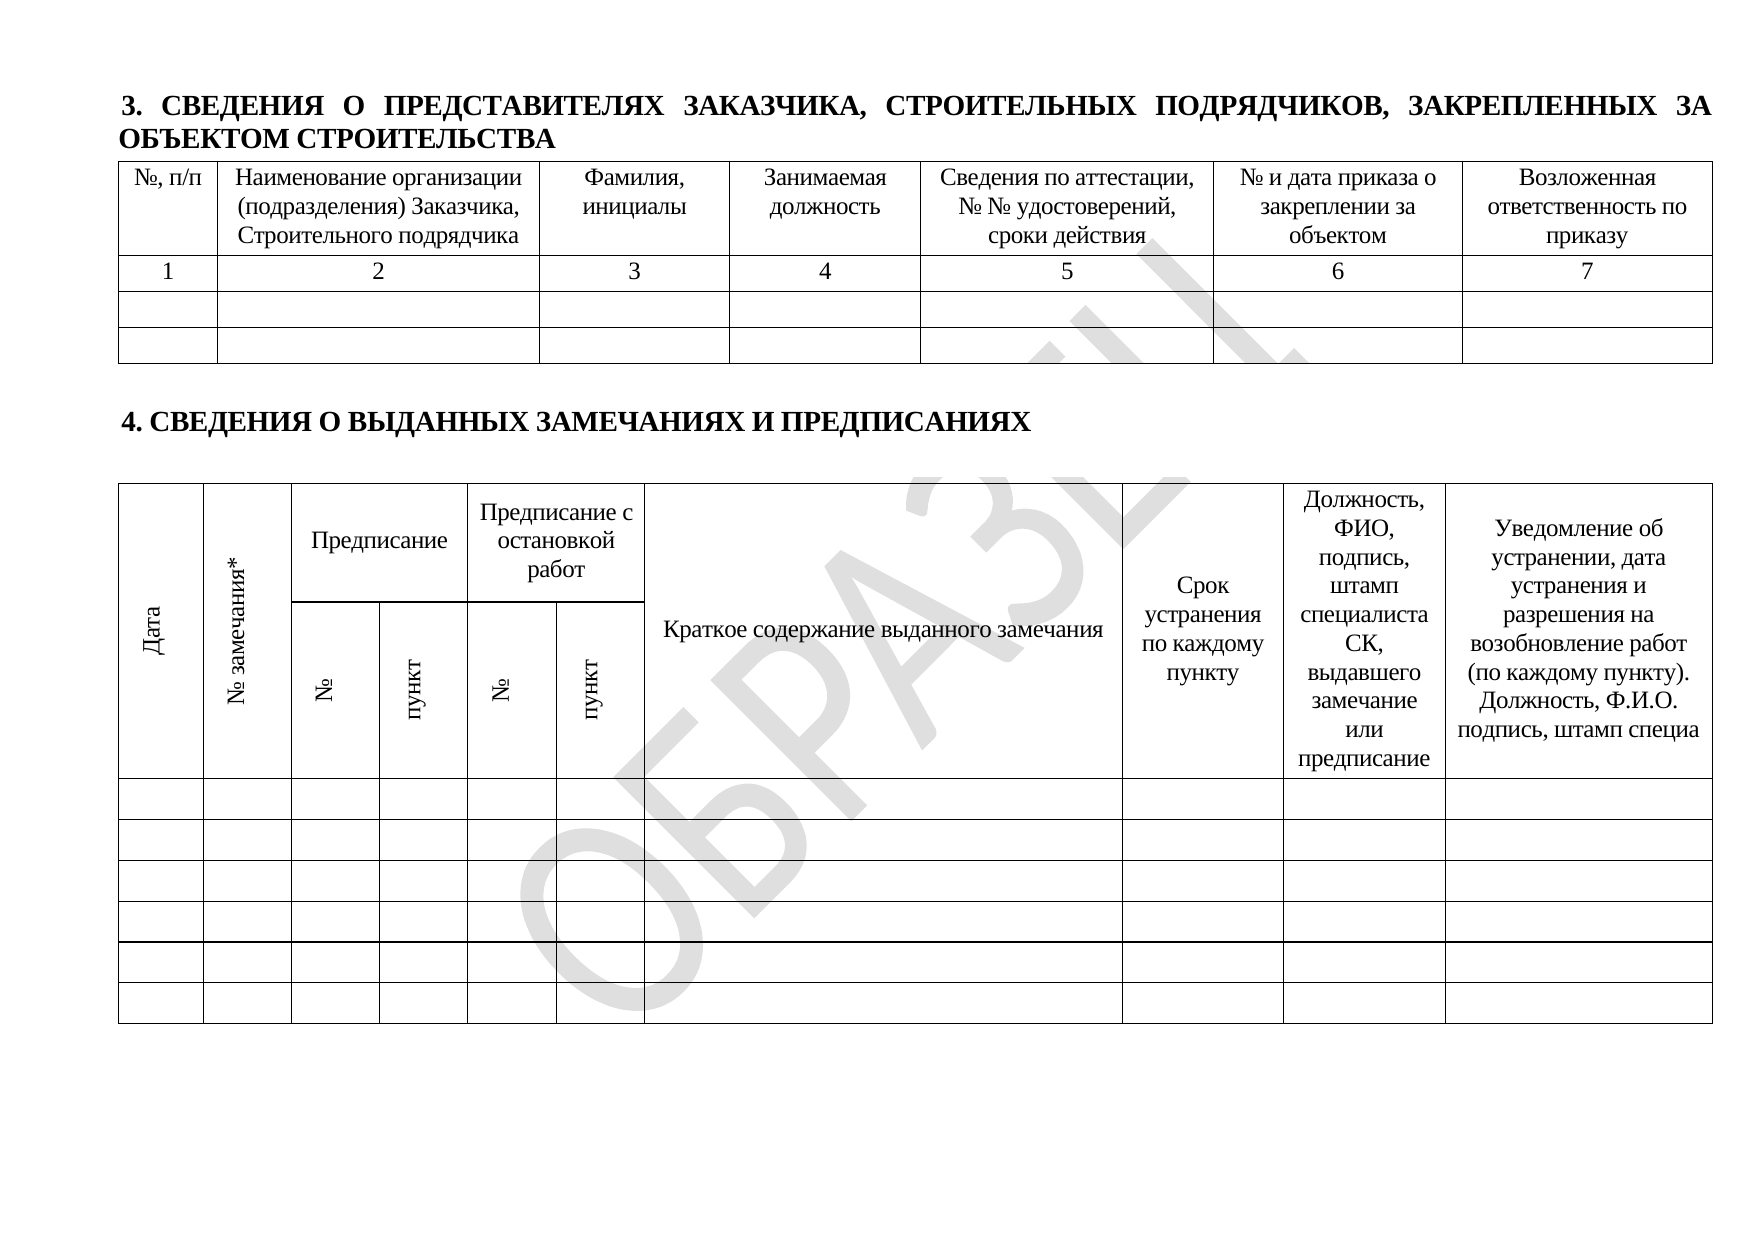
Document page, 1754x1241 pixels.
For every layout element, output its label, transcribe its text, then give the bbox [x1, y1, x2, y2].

table_cell 4 [730, 256, 920, 291]
table_cell [730, 328, 920, 363]
table_cell [468, 820, 556, 860]
table_cell [921, 292, 1213, 327]
table_cell [292, 820, 379, 860]
table_header Наименование организации (подразделения) Заказчика, Строительного подрядчика [218, 162, 539, 255]
table_cell [292, 943, 379, 982]
table_cell [921, 328, 1213, 363]
table_header №, п/п [119, 162, 217, 255]
table_cell [380, 861, 467, 901]
table_cell [1446, 943, 1712, 982]
table_cell [468, 861, 556, 901]
table_cell [204, 861, 291, 901]
table_cell [1123, 983, 1283, 1023]
table_cell [1463, 328, 1712, 363]
table_cell [1446, 983, 1712, 1023]
table_header № замечания* [204, 484, 291, 778]
table_cell [1446, 779, 1712, 819]
table_cell [292, 902, 379, 941]
table_cell [204, 902, 291, 941]
table_cell [119, 943, 203, 982]
table_cell [1123, 943, 1283, 982]
table_cell [380, 779, 467, 819]
table_cell [468, 943, 556, 982]
table_cell [204, 983, 291, 1023]
text 3. СВЕДЕНИЯ О ПРЕДСТАВИТЕЛЯХ ЗАКАЗЧИКА, СТРОИТЕЛЬНЫХ ПОДРЯДЧИКОВ, ЗАКРЕПЛЕННЫХ ЗА ОБЪЕКТОМ СТРОИТЕЛЬСТВА [118, 88, 1713, 155]
table_cell [119, 861, 203, 901]
table_cell [730, 292, 920, 327]
table_cell [1284, 943, 1445, 982]
table_cell [1446, 820, 1712, 860]
table_cell [645, 779, 1122, 819]
table_cell [1284, 902, 1445, 941]
text 4. СВЕДЕНИЯ О ВЫДАННЫХ ЗАМЕЧАНИЯХ И ПРЕДПИСАНИЯХ [118, 404, 1713, 437]
table_cell 6 [1214, 256, 1462, 291]
table_cell [557, 902, 644, 941]
table_cell [540, 328, 729, 363]
table_cell [119, 902, 203, 941]
table_cell [1446, 861, 1712, 901]
table_cell [119, 328, 217, 363]
table_cell [557, 820, 644, 860]
table_cell [1284, 983, 1445, 1023]
table_header Фамилия, инициалы [540, 162, 729, 255]
table_cell [380, 902, 467, 941]
table_cell [645, 902, 1122, 941]
table_cell [1123, 779, 1283, 819]
table_cell [1123, 902, 1283, 941]
table_cell [1284, 820, 1445, 860]
table_header Сведения по аттестации, № № удостоверений, сроки действия [921, 162, 1213, 255]
table_cell [468, 983, 556, 1023]
table_cell [380, 943, 467, 982]
table_cell [204, 779, 291, 819]
table_cell 1 [119, 256, 217, 291]
table_cell [645, 820, 1122, 860]
table_cell [557, 983, 644, 1023]
table_cell [557, 861, 644, 901]
table_cell 5 [921, 256, 1213, 291]
table_cell [292, 861, 379, 901]
table_cell № [292, 603, 379, 778]
table_cell [1214, 328, 1462, 363]
table_header № и дата приказа о закреплении за объектом [1214, 162, 1462, 255]
table_cell [380, 820, 467, 860]
table_cell [218, 292, 539, 327]
table_header Должность, ФИО, подпись, штамп специалиста СК, выдавшего замечание или предписание [1284, 484, 1445, 778]
table_cell 7 [1463, 256, 1712, 291]
table_header Уведомление об устранении, дата устранения и разрешения на возобновление работ (по каждому пункту). Должность, Ф.И.О. подпись, штамп специа [1446, 484, 1712, 778]
table_cell [468, 779, 556, 819]
table_cell [119, 983, 203, 1023]
table_cell [645, 861, 1122, 901]
table_cell пункт [380, 603, 467, 778]
table_cell [380, 983, 467, 1023]
table_cell [204, 820, 291, 860]
table_cell [645, 983, 1122, 1023]
table_header Предписание с остановкой работ [468, 484, 644, 601]
table_cell [1463, 292, 1712, 327]
table_header Дата [119, 484, 203, 778]
table_header Срок устранения по каждому пункту [1123, 484, 1283, 778]
table_cell [119, 820, 203, 860]
table_cell [292, 779, 379, 819]
table_header Краткое содержание выданного замечания [645, 484, 1122, 778]
table_cell № [468, 603, 556, 778]
table_cell [1214, 292, 1462, 327]
table_cell [468, 902, 556, 941]
table_cell [540, 292, 729, 327]
table_cell [557, 779, 644, 819]
table_cell [1123, 861, 1283, 901]
table_header Предписание [292, 484, 467, 601]
table_cell 2 [218, 256, 539, 291]
table_cell [1123, 820, 1283, 860]
table_cell 3 [540, 256, 729, 291]
table_header Занимаемая должность [730, 162, 920, 255]
table_cell [645, 943, 1122, 982]
table_header Возложенная ответственность по приказу [1463, 162, 1712, 255]
table_cell [119, 292, 217, 327]
table_cell [1284, 779, 1445, 819]
table_cell [292, 983, 379, 1023]
table_cell [1446, 902, 1712, 941]
table_cell [119, 779, 203, 819]
table_cell [218, 328, 539, 363]
table_cell [557, 943, 644, 982]
table_cell [1284, 861, 1445, 901]
table_cell [204, 943, 291, 982]
table_cell пункт [557, 603, 644, 778]
